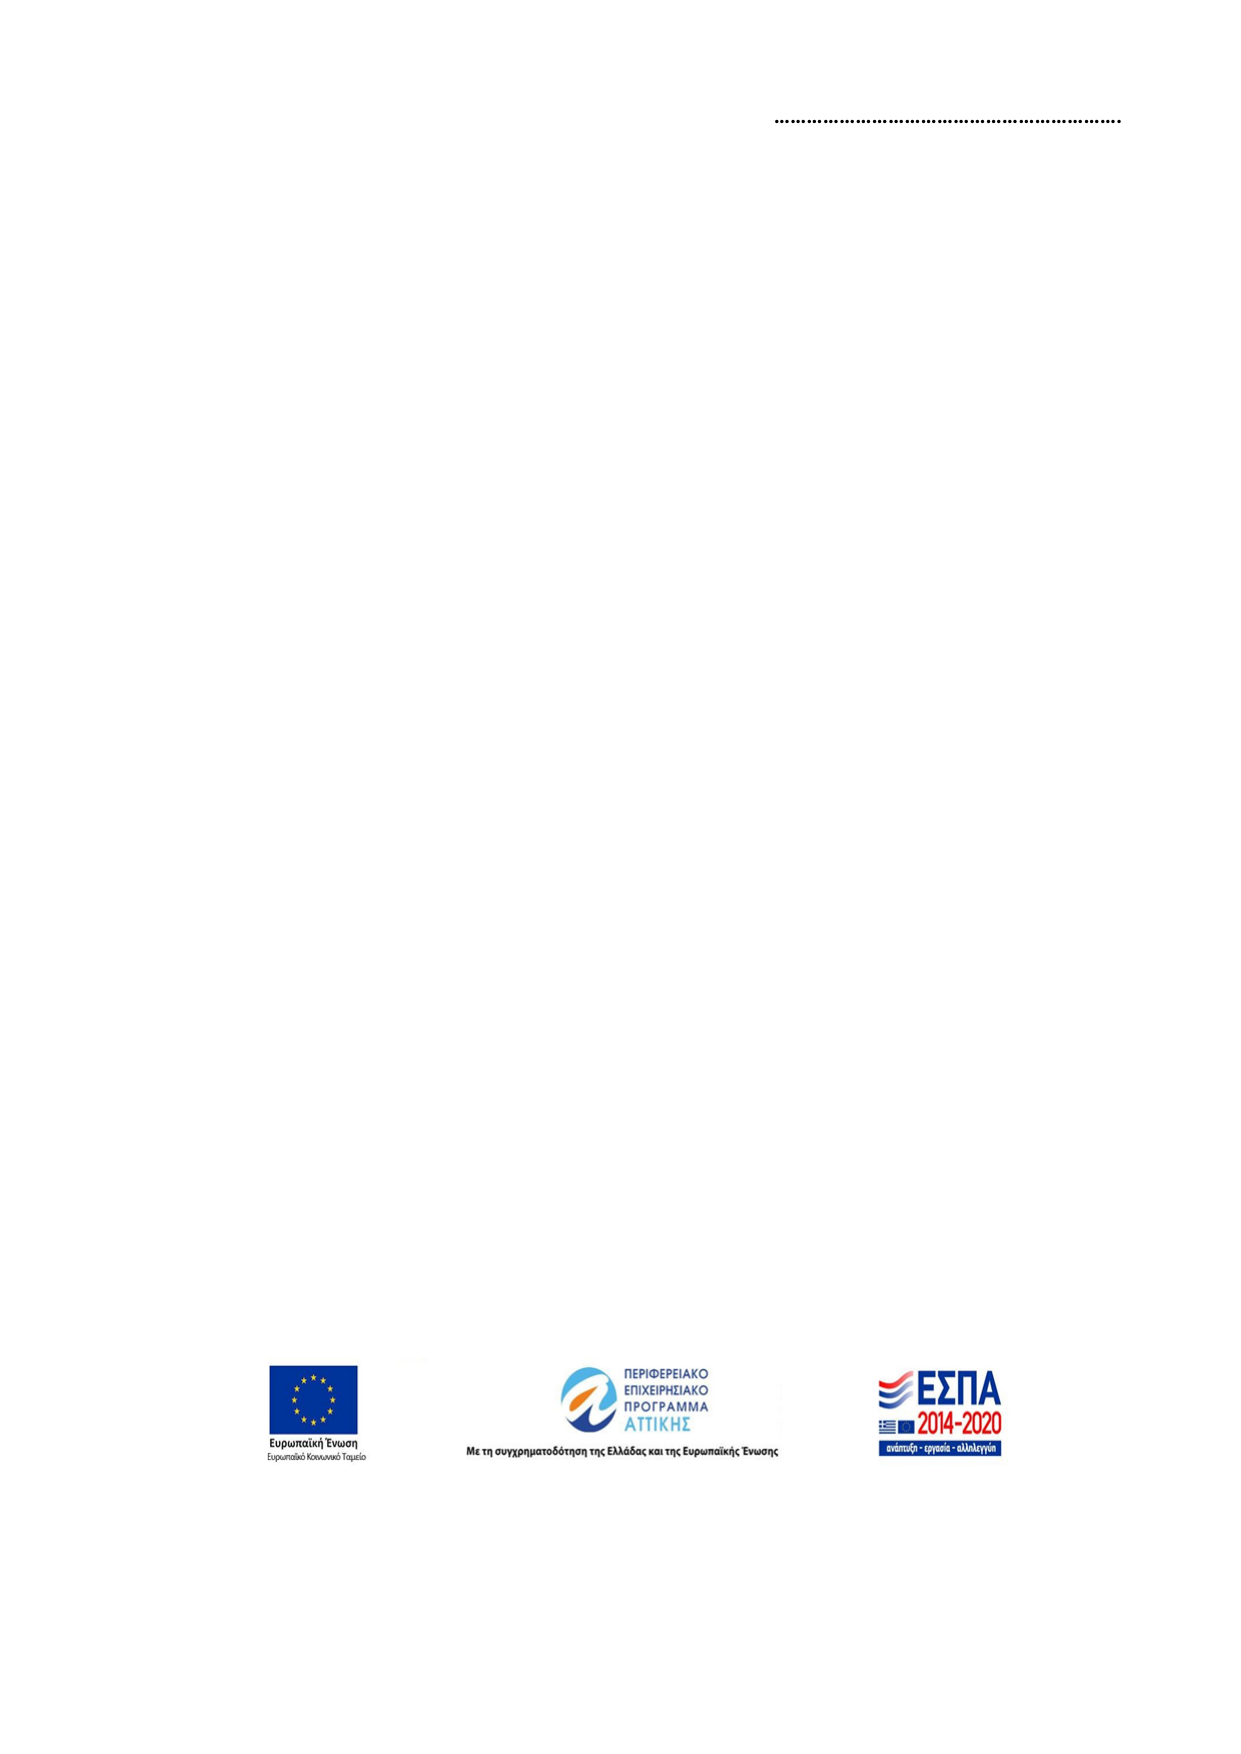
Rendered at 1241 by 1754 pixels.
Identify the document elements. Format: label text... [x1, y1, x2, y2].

text ………………………………………………………. [774, 101, 1157, 129]
picture [267, 1357, 1009, 1466]
